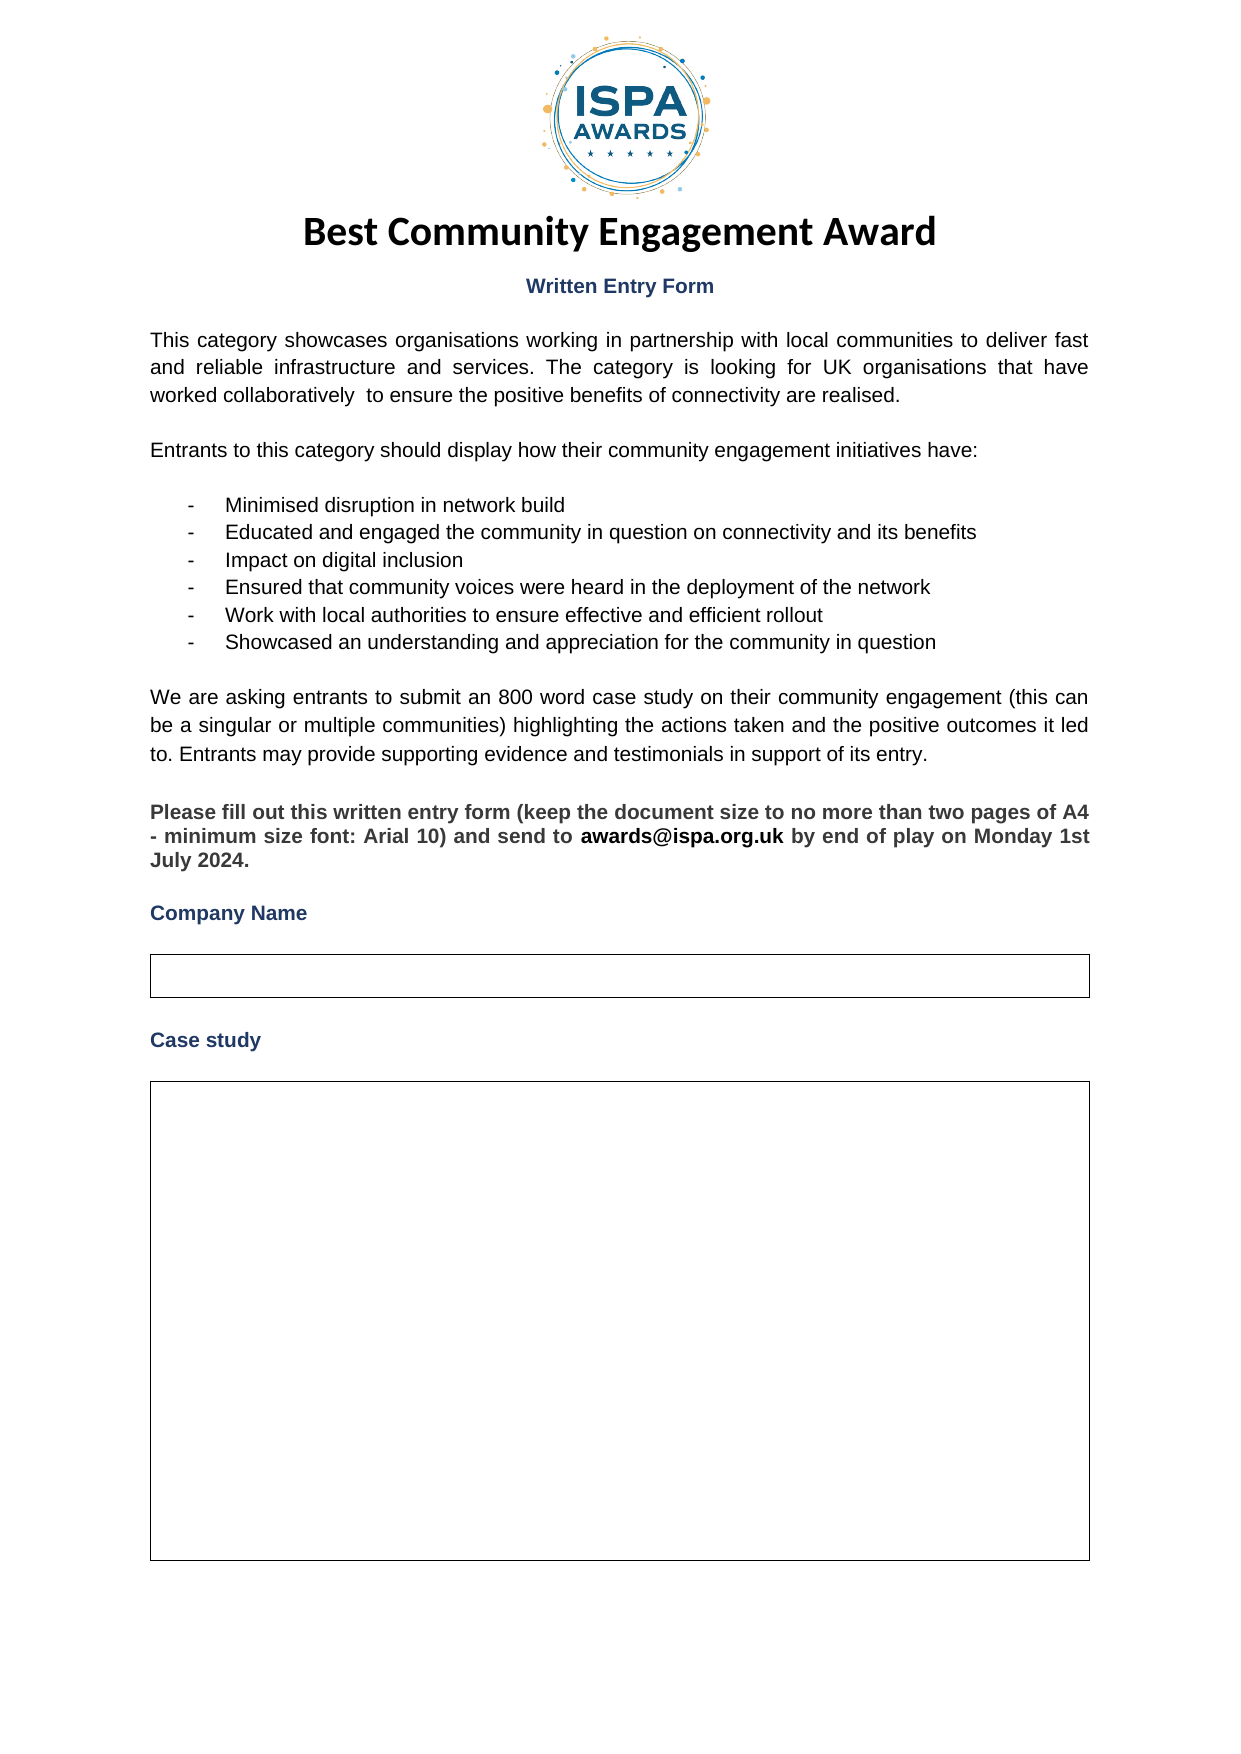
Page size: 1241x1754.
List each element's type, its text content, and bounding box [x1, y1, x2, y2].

list Impact on digital inclusion [187, 547, 1090, 571]
list Work with local authorities to ensure effective and efficient rollout [187, 602, 1090, 626]
list Ensured that community voices were heard in the deployment of the network [187, 575, 1090, 599]
text We are asking entrants to submit an 800 word case study on their community engagement (this can be a singular or multiple communities) highlighting the actions taken and the positive outcomes it led to. Entrants may provide supporting evidence and testimonials in support of its entry. [150, 685, 1090, 767]
list Minimised disruption in network build [187, 492, 1090, 516]
list Educated and engaged the community in question on connectivity and its benefits [187, 520, 1090, 544]
text Case study [150, 1027, 1090, 1051]
text This category showcases organisations working in partnership with local communities to deliver fast and reliable infrastructure and services. The category is looking for UK organisations that have worked collaboratively to ensure the positive benefits of connectivity are realised. [150, 327, 1090, 406]
picture [481, 17, 760, 205]
table_header [151, 1082, 1089, 1560]
text Company Name [150, 901, 1090, 924]
text Written Entry Form [150, 274, 1090, 298]
text Please fill out this written entry form (keep the document size to no more than two pages of A4 - minimum size font: Arial 10) and send to awards@ispa.org.uk by end of play on Monday 1st July 2024. [150, 799, 1090, 871]
text Entrants to this category should display how their community engagement initiatives have: [150, 437, 1090, 461]
table_header [151, 955, 1089, 997]
list Showcased an understanding and appreciation for the community in question [187, 630, 1090, 654]
